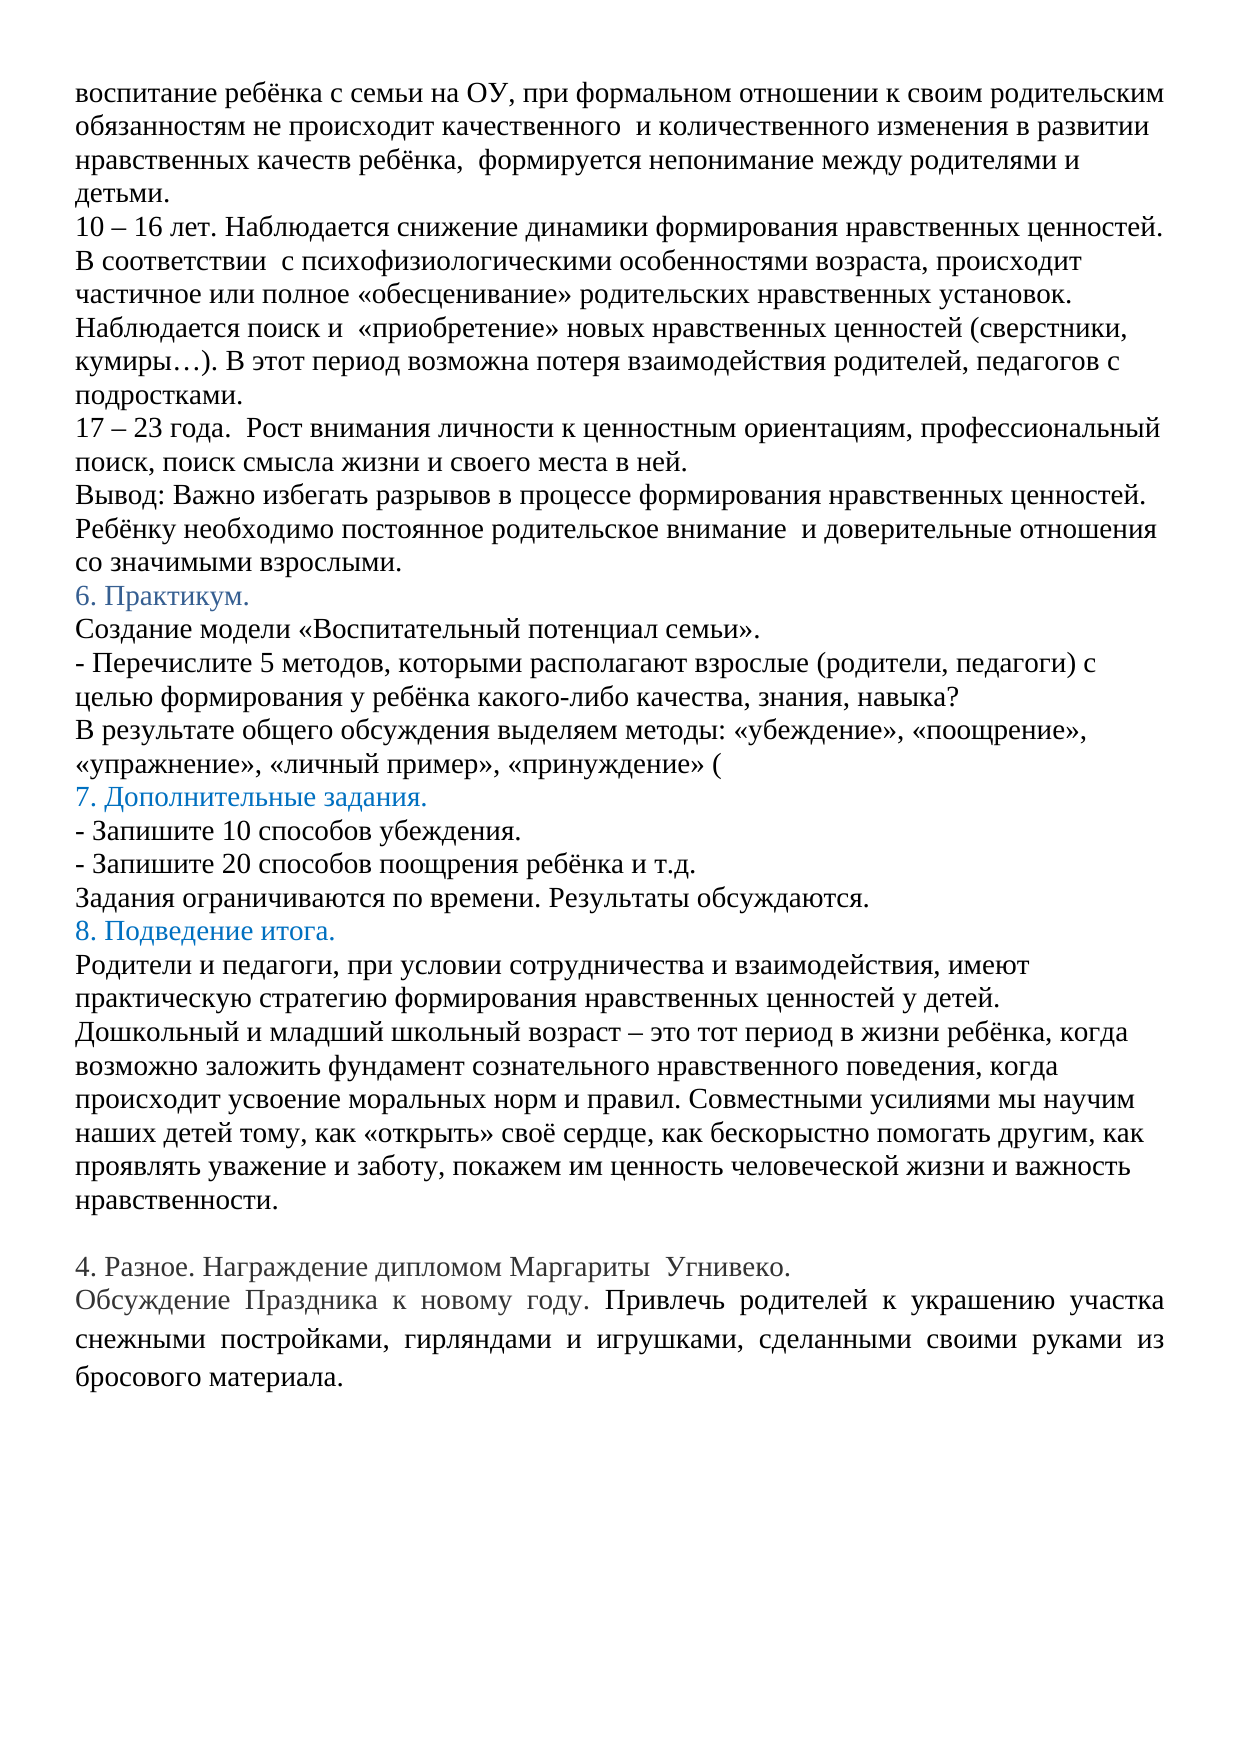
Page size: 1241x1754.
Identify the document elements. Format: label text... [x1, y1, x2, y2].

text В результате общего обсуждения выделяем методы: «убеждение», «поощрение», «упражнение», «личный пример», «принуждение» ( [75, 712, 1165, 779]
text Родители и педагоги, при условии сотрудничества и взаимодействия, имеют практическую стратегию формирования нравственных ценностей у детей. Дошкольный и младший школьный возраст – это тот период в жизни ребёнка, когда возможно заложить фундамент сознательного нравственного поведения, когда происходит усвоение моральных норм и правил. Совместными усилиями мы научим наших детей тому, как «открыть» своё сердце, как бескорыстно помогать другим, как проявлять уважение и заботу, покажем им ценность человеческой жизни и важность нравственности. [75, 947, 1165, 1215]
text 17 – 23 года. Рост внимания личности к ценностным ориентациям, профессиональный поиск, поиск смысла жизни и своего места в ней. [75, 410, 1165, 477]
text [75, 75, 1165, 209]
text - Запишите 20 способов поощрения ребёнка и т.д. [75, 846, 1165, 880]
text 6. Практикум. [75, 578, 1165, 612]
text - Перечислите 5 методов, которыми располагают взрослые (родители, педагоги) с целью формирования у ребёнка какого-либо качества, знания, навыка? [75, 645, 1165, 712]
text Вывод: Важно избегать разрывов в процессе формирования нравственных ценностей. Ребёнку необходимо постоянное родительское внимание и доверительные отношения со значимыми взрослыми. [75, 477, 1165, 578]
text 4. Разное. Награждение дипломом Маргариты Угнивеко. [75, 1249, 1165, 1282]
text 7. Дополнительные задания. [75, 779, 1165, 813]
text Создание модели «Воспитательный потенциал семьи». [75, 612, 1165, 645]
text 8. Подведение итога. [75, 913, 1165, 947]
text 10 – 16 лет. Наблюдается снижение динамики формирования нравственных ценностей. В соответствии с психофизиологическими особенностями возраста, происходит частичное или полное «обесценивание» родительских нравственных установок. Наблюдается поиск и «приобретение» новых нравственных ценностей (сверстники, кумиры…). В этот период возможна потеря взаимодействия родителей, педагогов с подростками. [75, 209, 1165, 410]
text Обсуждение Праздника к новому году. Привлечь родителей к украшению участка снежными постройками, гирляндами и игрушками, сделанными своими руками из бросового материала. [75, 1282, 1165, 1393]
text Задания ограничиваются по времени. Результаты обсуждаются. [75, 880, 1165, 913]
text - Запишите 10 способов убеждения. [75, 813, 1165, 846]
